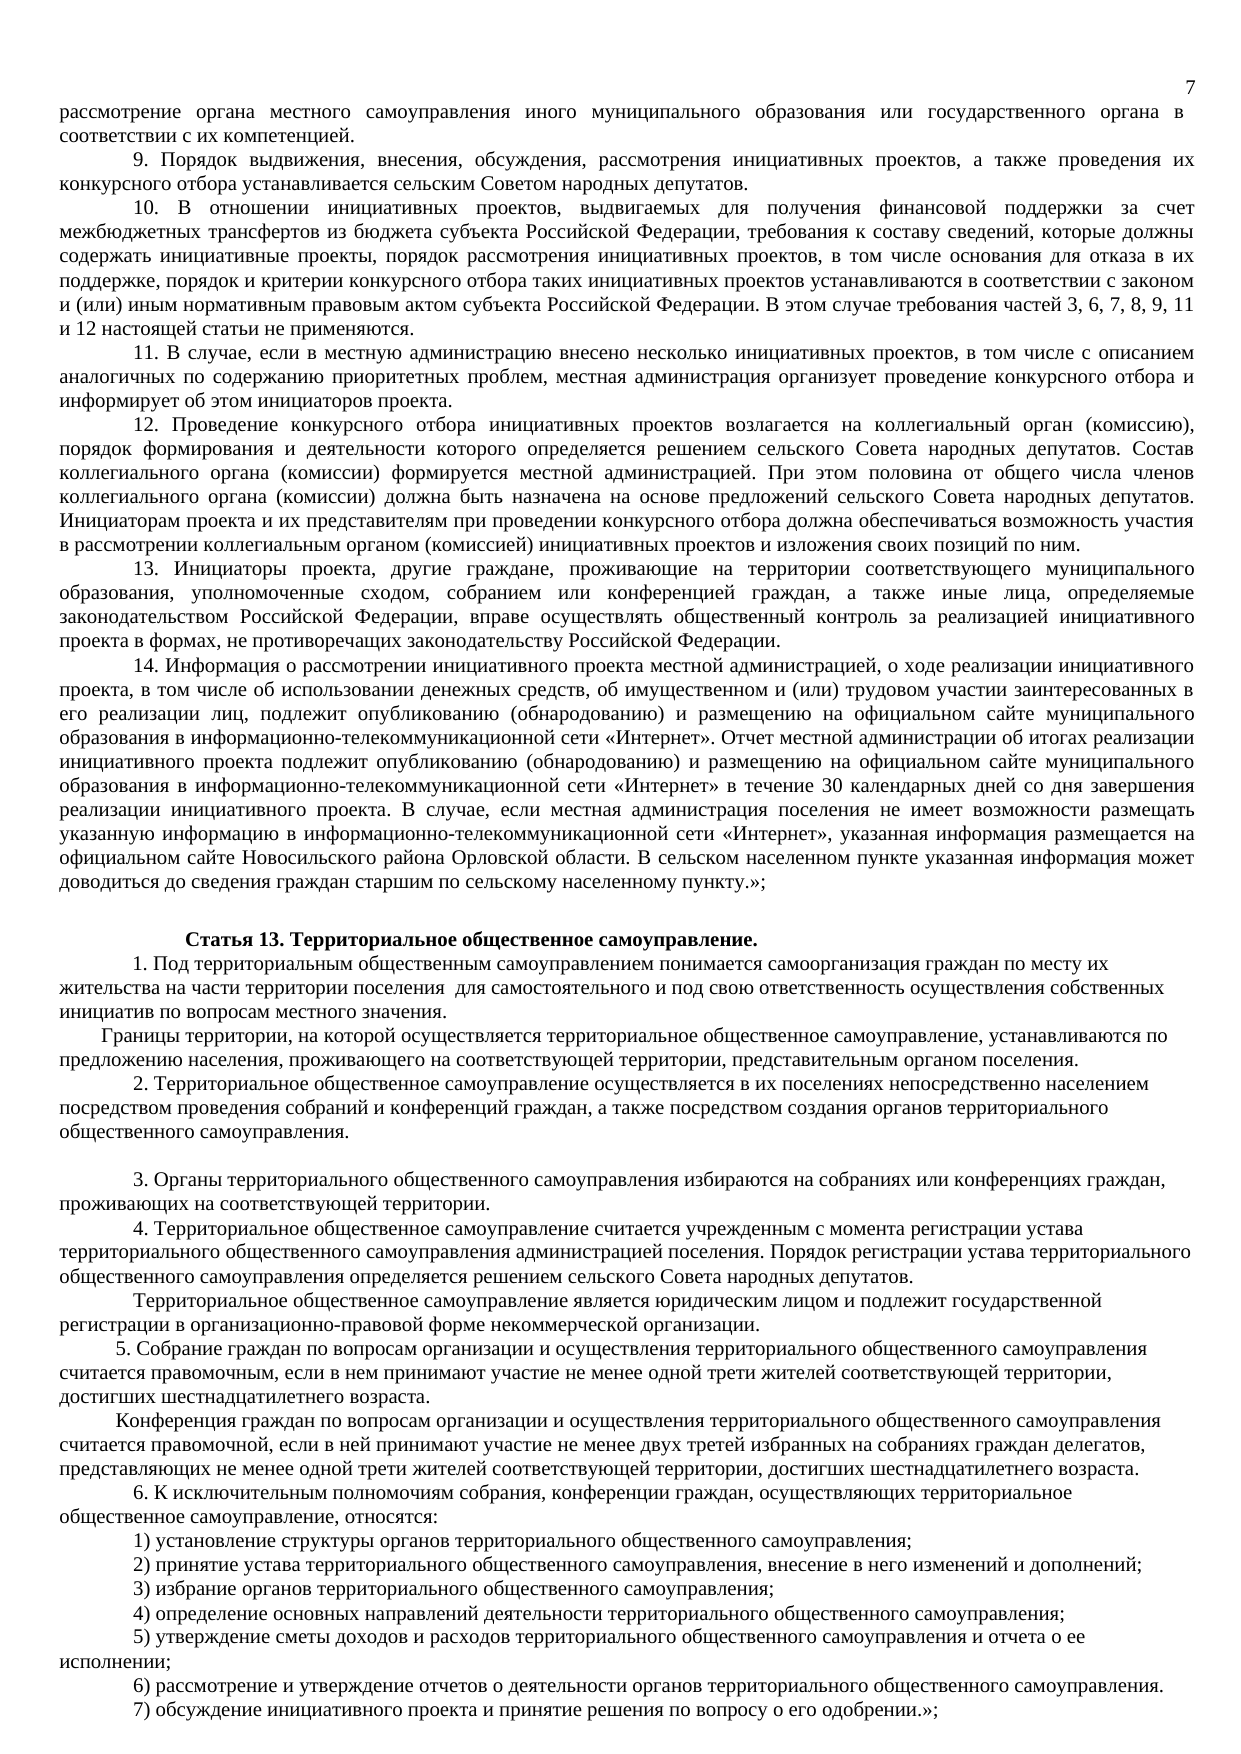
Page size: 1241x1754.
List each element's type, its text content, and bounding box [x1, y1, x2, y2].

text 1. Под территориальным общественным самоуправлением понимается самоорганизация граждан по месту их жительства на части территории поселения для самостоятельного и под свою ответственность осуществления собственных инициатив по вопросам местного значения. [59, 951, 1196, 1023]
text 11. В случае, если в местную администрацию внесено несколько инициативных проектов, в том числе с описанием аналогичных по содержанию приоритетных проблем, местная администрация организует проведение конкурсного отбора и информирует об этом инициаторов проекта. [59, 340, 1196, 412]
text 7) обсуждение инициативного проекта и принятие решения по вопросу о его одобрении.»; [59, 1697, 1196, 1721]
text 2) принятие устава территориального общественного самоуправления, внесение в него изменений и дополнений; [59, 1552, 1196, 1576]
text 4. Территориальное общественное самоуправление считается учрежденным с момента регистрации устава территориального общественного самоуправления администрацией поселения. Порядок регистрации устава территориального общественного самоуправления определяется решением сельского Совета народных депутатов. [59, 1215, 1196, 1288]
text Территориальное общественное самоуправление является юридическим лицом и подлежит государственной регистрации в организационно-правовой форме некоммерческой организации. [59, 1288, 1196, 1336]
text 2. Территориальное общественное самоуправление осуществляется в их поселениях непосредственно населением посредством проведения собраний и конференций граждан, а также посредством создания органов территориального общественного самоуправления. [59, 1071, 1196, 1143]
text 12. Проведение конкурсного отбора инициативных проектов возлагается на коллегиальный орган (комиссию), порядок формирования и деятельности которого определяется решением сельского Совета народных депутатов. Состав коллегиального органа (комиссии) формируется местной администрацией. При этом половина от общего числа членов коллегиального органа (комиссии) должна быть назначена на основе предложений сельского Совета народных депутатов. Инициаторам проекта и их представителям при проведении конкурсного отбора должна обеспечиваться возможность участия в рассмотрении коллегиальным органом (комиссией) инициативных проектов и изложения своих позиций по ним. [59, 412, 1196, 556]
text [59, 99, 1196, 147]
text 3. Органы территориального общественного самоуправления избираются на собраниях или конференциях граждан, проживающих на соответствующей территории. [59, 1167, 1196, 1215]
text 6) рассмотрение и утверждение отчетов о деятельности органов территориального общественного самоуправления. [59, 1673, 1196, 1697]
text 4) определение основных направлений деятельности территориального общественного самоуправления; [59, 1600, 1196, 1624]
text Статья 13. Территориальное общественное самоуправление. [59, 927, 1196, 951]
text 13. Инициаторы проекта, другие граждане, проживающие на территории соответствующего муниципального образования, уполномоченные сходом, собранием или конференцией граждан, а также иные лица, определяемые законодательством Российской Федерации, вправе осуществлять общественный контроль за реализацией инициативного проекта в формах, не противоречащих законодательству Российской Федерации. [59, 556, 1196, 652]
text 6. К исключительным полномочиям собрания, конференции граждан, осуществляющих территориальное общественное самоуправление, относятся: [59, 1480, 1196, 1528]
text 10. В отношении инициативных проектов, выдвигаемых для получения финансовой поддержки за счет межбюджетных трансфертов из бюджета субъекта Российской Федерации, требования к составу сведений, которые должны содержать инициативные проекты, порядок рассмотрения инициативных проектов, в том числе основания для отказа в их поддержке, порядок и критерии конкурсного отбора таких инициативных проектов устанавливаются в соответствии с законом и (или) иным нормативным правовым актом субъекта Российской Федерации. В этом случае требования частей 3, 6, 7, 8, 9, 11 и 12 настоящей статьи не применяются. [59, 195, 1196, 340]
text 5) утверждение сметы доходов и расходов территориального общественного самоуправления и отчета о ее исполнении; [59, 1624, 1196, 1673]
text 3) избрание органов территориального общественного самоуправления; [59, 1576, 1196, 1600]
text Границы территории, на которой осуществляется территориальное общественное самоуправление, устанавливаются по предложению населения, проживающего на соответствующей территории, представительным органом поселения. [59, 1023, 1196, 1071]
text 14. Информация о рассмотрении инициативного проекта местной администрацией, о ходе реализации инициативного проекта, в том числе об использовании денежных средств, об имущественном и (или) трудовом участии заинтересованных в его реализации лиц, подлежит опубликованию (обнародованию) и размещению на официальном сайте муниципального образования в информационно-телекоммуникационной сети «Интернет». Отчет местной администрации об итогах реализации инициативного проекта подлежит опубликованию (обнародованию) и размещению на официальном сайте муниципального образования в информационно-телекоммуникационной сети «Интернет» в течение 30 календарных дней со дня завершения реализации инициативного проекта. В случае, если местная администрация поселения не имеет возможности размещать указанную информацию в информационно-телекоммуникационной сети «Интернет», указанная информация размещается на официальном сайте Новосильского района Орловской области. В сельском населенном пункте указанная информация может доводиться до сведения граждан старшим по сельскому населенному пункту.»; [59, 652, 1196, 893]
text 1) установление структуры органов территориального общественного самоуправления; [59, 1528, 1196, 1552]
text 9. Порядок выдвижения, внесения, обсуждения, рассмотрения инициативных проектов, а также проведения их конкурсного отбора устанавливается сельским Советом народных депутатов. [59, 147, 1196, 195]
text Конференция граждан по вопросам организации и осуществления территориального общественного самоуправления считается правомочной, если в ней принимают участие не менее двух третей избранных на собраниях граждан делегатов, представляющих не менее одной трети жителей соответствующей территории, достигших шестнадцатилетнего возраста. [59, 1408, 1196, 1480]
text 5. Собрание граждан по вопросам организации и осуществления территориального общественного самоуправления считается правомочным, если в нем принимают участие не менее одной трети жителей соответствующей территории, достигших шестнадцатилетнего возраста. [59, 1336, 1196, 1408]
